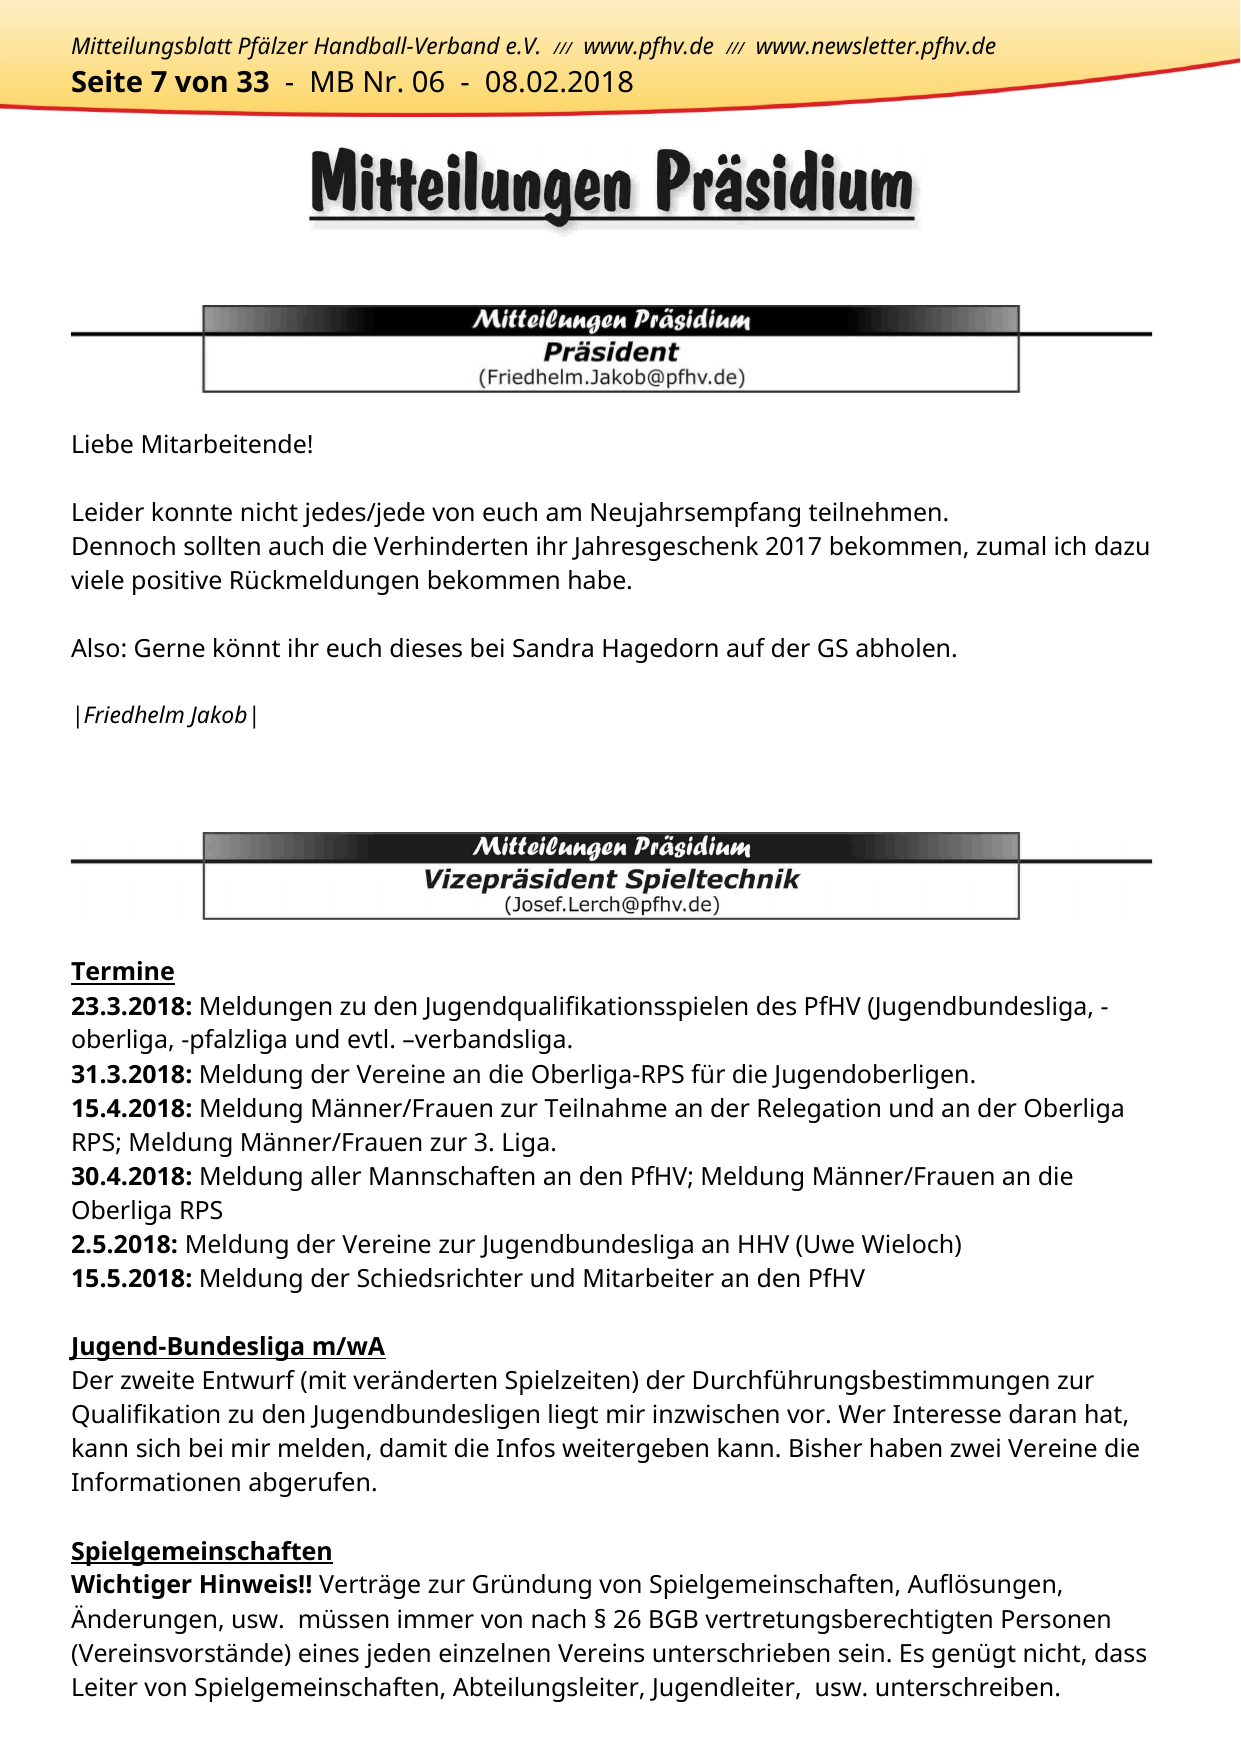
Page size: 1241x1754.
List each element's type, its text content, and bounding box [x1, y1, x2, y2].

picture [0, 0, 1241, 117]
text Liebe Mitarbeitende! [71, 427, 1169, 461]
text Spielgemeinschaften [71, 1533, 1169, 1567]
text Dennoch sollten auch die Verhinderten ihr Jahresgeschenk 2017 bekommen, zumal ich dazu viele positive Rückmeldungen bekommen habe. [71, 529, 1169, 597]
text Wichtiger Hinweis!! Verträge zur Gründung von Spielgemeinschaften, Auflösungen, Änderungen, usw. müssen immer von nach § 26 BGB vertretungsberechtigten Personen (Vereinsvorstände) eines jeden einzelnen Vereins unterschrieben sein. Es genügt nicht, dass Leiter von Spielgemeinschaften, Abteilungsleiter, Jugendleiter, usw. unterschreiben. [71, 1567, 1169, 1703]
text 31.3.2018: Meldung der Vereine an die Oberliga-RPS für die Jugendoberligen. [71, 1056, 1169, 1090]
picture [70, 305, 1153, 393]
text Jugend-Bundesliga m/wA [71, 1329, 1169, 1363]
text Der zweite Entwurf (mit veränderten Spielzeiten) der Durchführungsbestimmungen zur Qualifikation zu den Jugendbundesligen liegt mir inzwischen vor. Wer Interesse daran hat, kann sich bei mir melden, damit die Infos weitergeben kann. Bisher haben zwei Vereine die Informationen abgerufen. [71, 1363, 1169, 1499]
text Also: Gerne könnt ihr euch dieses bei Sandra Hagedorn auf der GS abholen. [71, 631, 1169, 665]
text Termine [71, 954, 1169, 988]
text |Friedhelm Jakob| [71, 699, 1169, 731]
text 15.5.2018: Meldung der Schiedsrichter und Mitarbeiter an den PfHV [71, 1261, 1169, 1295]
picture [70, 832, 1153, 920]
text 23.3.2018: Meldungen zu den Jugendqualifikationsspielen des PfHV (Jugendbundesliga, -oberliga, -pfalzliga und evtl. –verbandsliga. [71, 988, 1169, 1056]
text Leider konnte nicht jedes/jede von euch am Neujahrsempfang teilnehmen. [71, 495, 1169, 529]
text 15.4.2018: Meldung Männer/Frauen zur Teilnahme an der Relegation und an der Oberliga RPS; Meldung Männer/Frauen zur 3. Liga. [71, 1090, 1169, 1158]
text 2.5.2018: Meldung der Vereine zur Jugendbundesliga an HHV (Uwe Wieloch) [71, 1227, 1169, 1261]
picture [307, 147, 924, 238]
text 30.4.2018: Meldung aller Mannschaften an den PfHV; Meldung Männer/Frauen an die Oberliga RPS [71, 1158, 1169, 1227]
